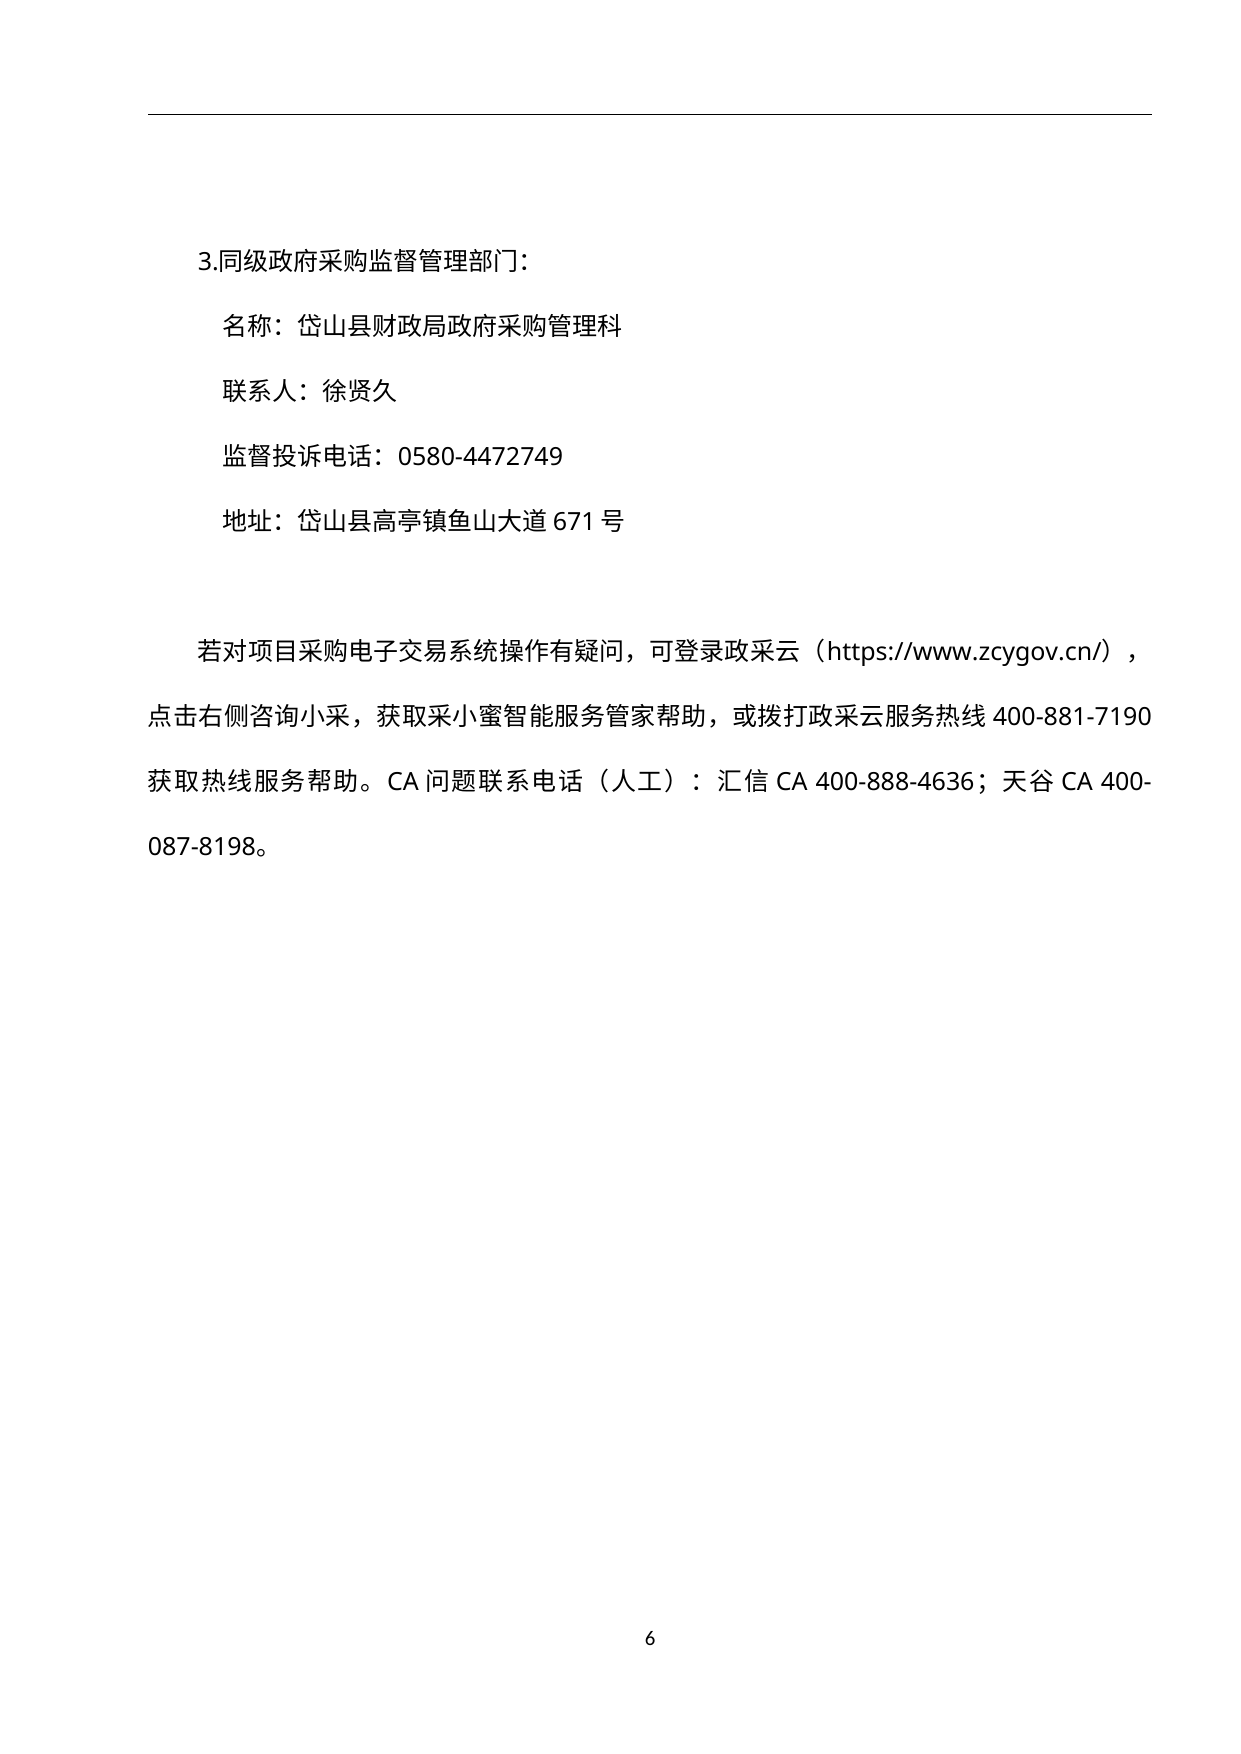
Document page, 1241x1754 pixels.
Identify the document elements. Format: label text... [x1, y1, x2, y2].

text 联系人：徐贤久 [148, 357, 1152, 422]
text 名称：岱山县财政局政府采购管理科 [148, 292, 1152, 357]
text 3.同级政府采购监督管理部门： [148, 227, 1152, 292]
text 若对项目采购电子交易系统操作有疑问，可登录政采云（https://www.zcygov.cn/），点击右侧咨询小采，获取采小蜜智能服务管家帮助，或拨打政采云服务热线400-881-7190获取热线服务帮助。CA问题联系电话（人工）：汇信CA 400-888-4636；天谷CA 400-087-8198。 [148, 617, 1152, 877]
text 监督投诉电话：0580-4472749 [148, 422, 1152, 487]
text 地址：岱山县高亭镇鱼山大道671号 [148, 487, 1152, 552]
